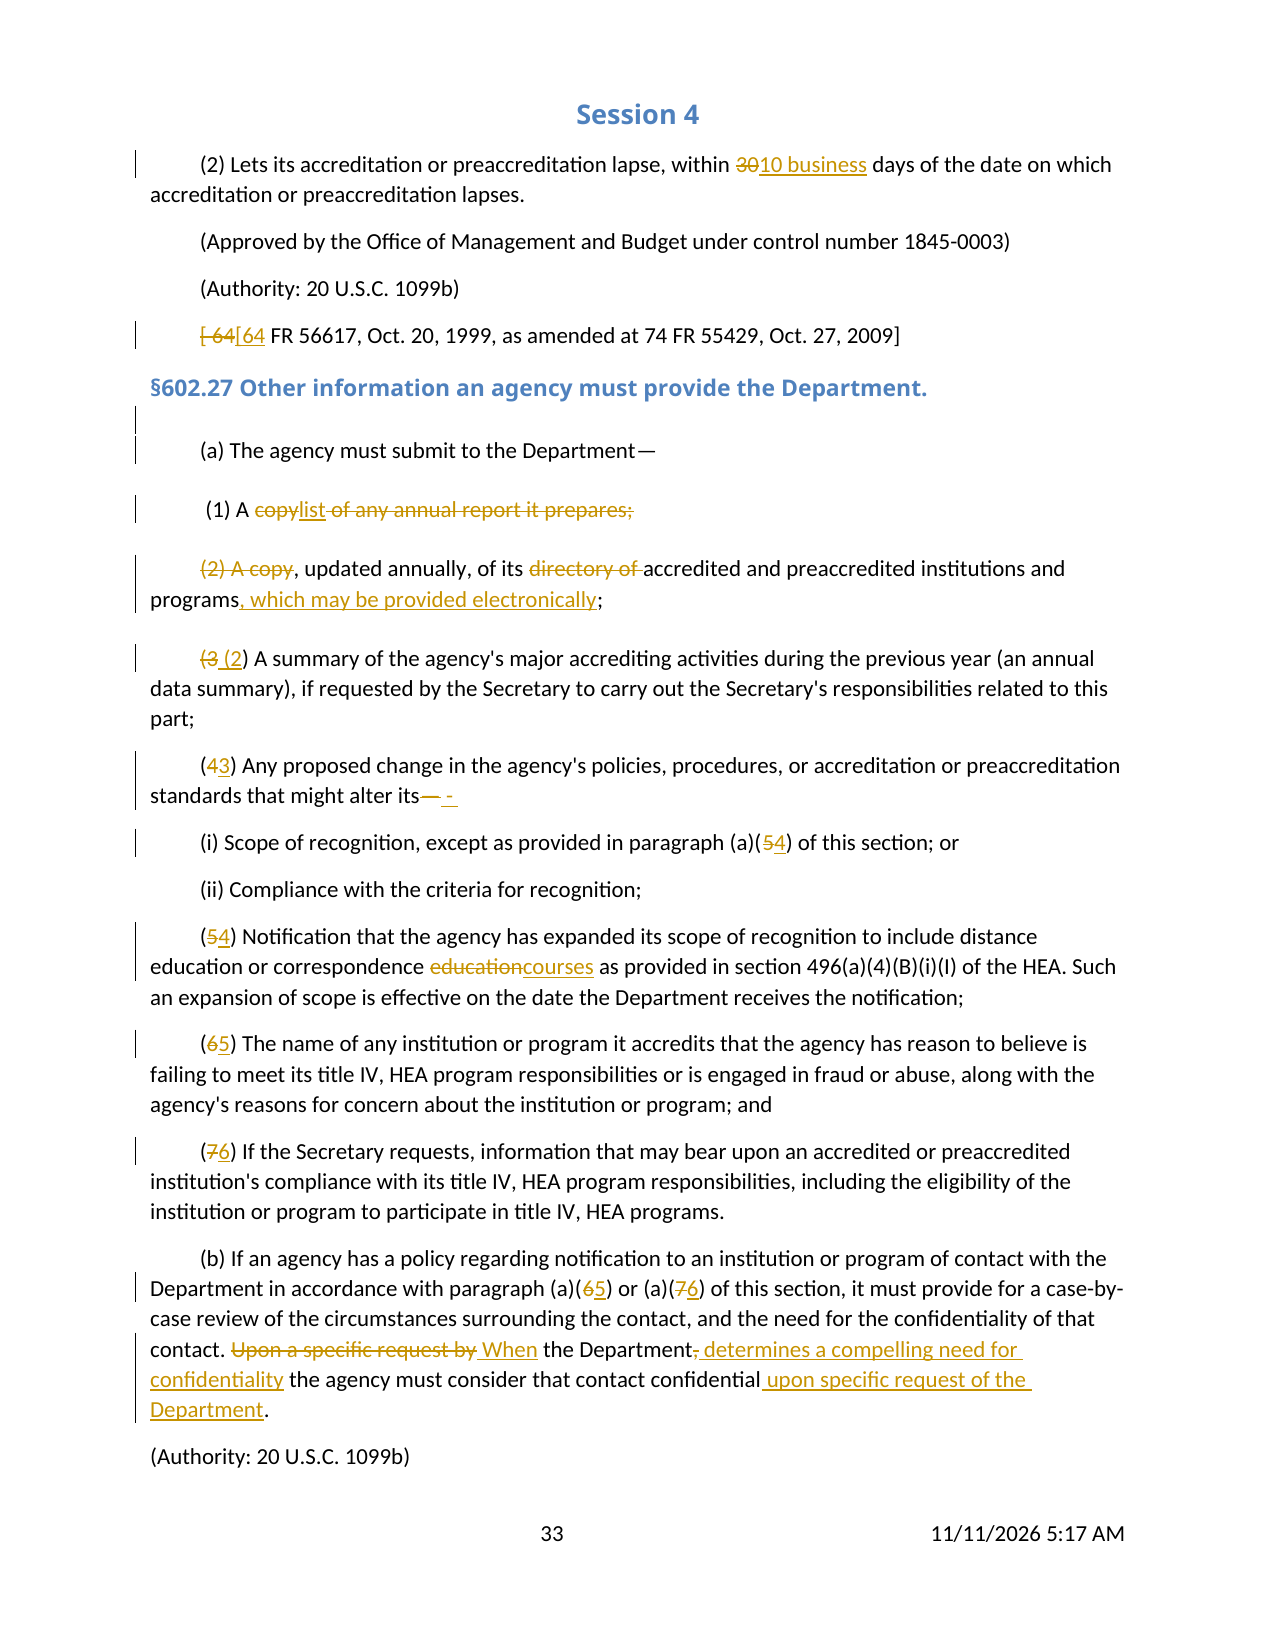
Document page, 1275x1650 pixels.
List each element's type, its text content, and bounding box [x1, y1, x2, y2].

text , updated annually, of its accredited and preaccredited institutions and programs; [150, 554, 1125, 613]
text () Notification that the agency has expanded its scope of recognition to include distance education or correspondence as provided in section 496(a)(4)(B)(i)(I) of the HEA. Such an expansion of scope is effective on the date the Department receives the notification; [150, 922, 1125, 1011]
text (Approved by the Office of Management and Budget under control number 1845-0003) [150, 227, 1125, 255]
text (ii) Compliance with the criteria for recognition; [150, 875, 1125, 903]
text () Any proposed change in the agency's policies, procedures, or accreditation or preaccreditation standards that might alter its [150, 751, 1125, 810]
text () If the Secretary requests, information that may bear upon an accredited or preaccredited institution's compliance with its title IV, HEA program responsibilities, including the eligibility of the institution or program to participate in title IV, HEA programs. [150, 1137, 1125, 1225]
subtitle §602.27 Other information an agency must provide the Department. [150, 372, 1125, 403]
text (a) The agency must submit to the Department— [150, 436, 1125, 464]
text (1) A [150, 495, 1125, 523]
text () The name of any institution or program it accredits that the agency has reason to believe is failing to meet its title IV, HEA program responsibilities or is engaged in fraud or abuse, along with the agency's reasons for concern about the institution or program; and [150, 1029, 1125, 1118]
text (Authority: 20 U.S.C. 1099b) [150, 1442, 1125, 1470]
text (i) Scope of recognition, except as provided in paragraph (a)() of this section; or [150, 828, 1125, 857]
text (Authority: 20 U.S.C. 1099b) [150, 274, 1125, 302]
text ) A summary of the agency's major accrediting activities during the previous year (an annual data summary), if requested by the Secretary to carry out the Secretary's responsibilities related to this part; [150, 644, 1125, 733]
text (b) If an agency has a policy regarding notification to an institution or program of contact with the Department in accordance with paragraph (a)() or (a)() of this section, it must provide for a case-by-case review of the circumstances surrounding the contact, and the need for the confidentiality of that contact. the Department the agency must consider that contact confidential. [150, 1244, 1125, 1423]
text (2) Lets its accreditation or preaccreditation lapse, within days of the date on which accreditation or preaccreditation lapses. [150, 150, 1125, 208]
text FR 56617, Oct. 20, 1999, as amended at 74 FR 55429, Oct. 27, 2009] [150, 321, 1125, 349]
